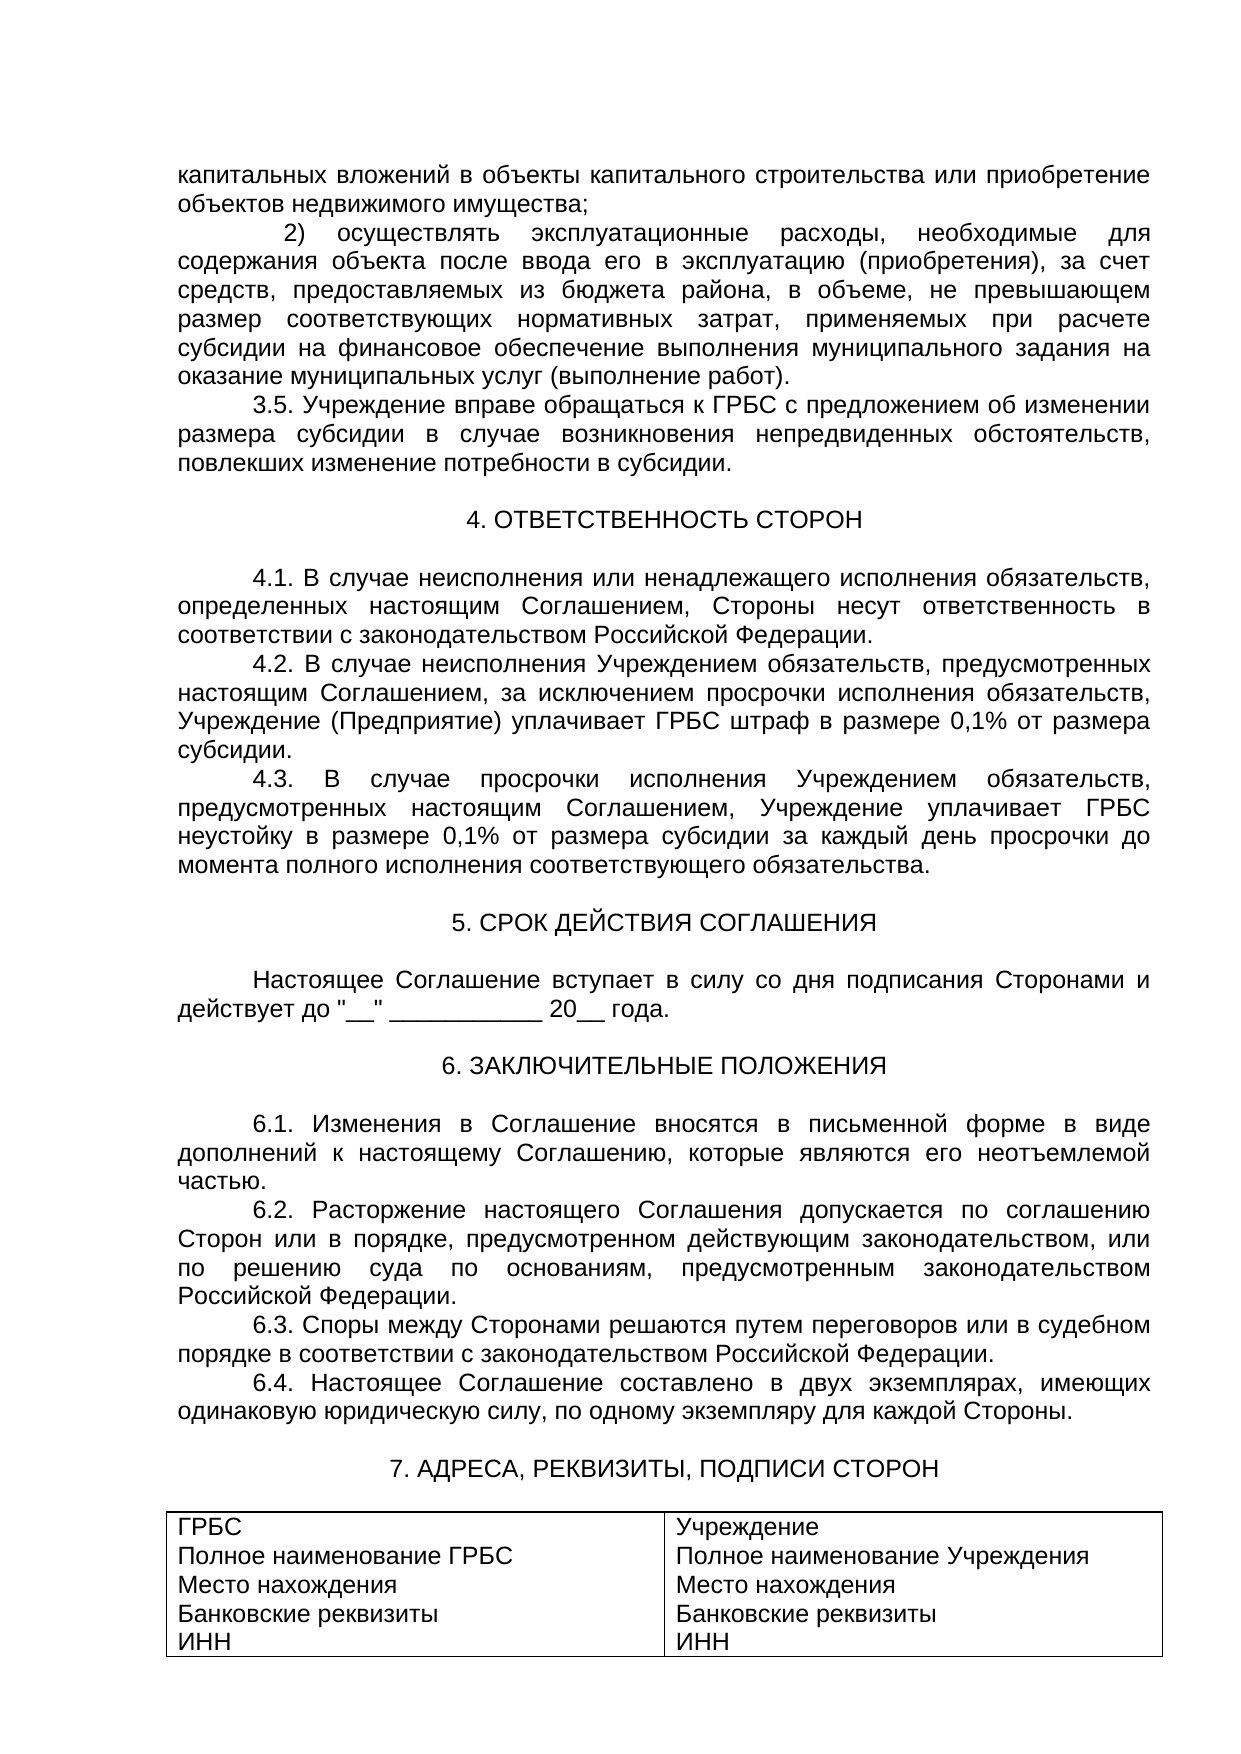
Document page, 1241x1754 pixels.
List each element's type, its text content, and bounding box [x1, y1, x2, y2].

text 4.2. В случае неисполнения Учреждением обязательств, предусмотренных настоящим Соглашением, за исключением просрочки исполнения обязательств, Учреждение (Предприятие) уплачивает ГРБС штраф в размере 0,1% от размера субсидии. [177, 649, 1152, 764]
text 6. ЗАКЛЮЧИТЕЛЬНЫЕ ПОЛОЖЕНИЯ [177, 1051, 1152, 1080]
text 4.1. В случае неисполнения или ненадлежащего исполнения обязательств, определенных настоящим Соглашением, Стороны несут ответственность в соответствии с законодательством Российской Федерации. [177, 563, 1152, 649]
text 6.1. Изменения в Соглашение вносятся в письменной форме в виде дополнений к настоящему Соглашению, которые являются его неотъемлемой частью. [177, 1109, 1152, 1195]
text 6.3. Споры между Сторонами решаются путем переговоров или в судебном порядке в соответствии с законодательством Российской Федерации. [177, 1310, 1152, 1368]
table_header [665, 1513, 1162, 1656]
text 4.3. В случае просрочки исполнения Учреждением обязательств, предусмотренных настоящим Соглашением, Учреждение уплачивает ГРБС неустойку в размере 0,1% от размера субсидии за каждый день просрочки до момента полного исполнения соответствующего обязательства. [177, 764, 1152, 879]
text 6.2. Расторжение настоящего Соглашения допускается по соглашению Сторон или в порядке, предусмотренном действующим законодательством, или по решению суда по основаниям, предусмотренным законодательством Российской Федерации. [177, 1195, 1152, 1310]
text 6.4. Настоящее Соглашение составлено в двух экземплярах, имеющих одинаковую юридическую силу, по одному экземпляру для каждой Стороны. [177, 1368, 1152, 1425]
text 2) осуществлять эксплуатационные расходы, необходимые для содержания объекта после ввода его в эксплуатацию (приобретения), за счет средств, предоставляемых из бюджета района, в объеме, не превышающем размер соответствующих нормативных затрат, применяемых при расчете субсидии на финансовое обеспечение выполнения муниципального задания на оказание муниципальных услуг (выполнение работ). [177, 218, 1152, 390]
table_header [167, 1513, 664, 1656]
text 3.5. Учреждение вправе обращаться к ГРБС с предложением об изменении размера субсидии в случае возникновения непредвиденных обстоятельств, повлекших изменение потребности в субсидии. [177, 390, 1152, 476]
text 5. СРОК ДЕЙСТВИЯ СОГЛАШЕНИЯ [177, 908, 1152, 936]
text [177, 160, 1152, 218]
text Настоящее Соглашение вступает в силу со дня подписания Сторонами и действует до "__" ___________ 20__ года. [177, 965, 1152, 1023]
text 4. ОТВЕТСТВЕННОСТЬ СТОРОН [177, 505, 1152, 534]
text 7. АДРЕСА, РЕКВИЗИТЫ, ПОДПИСИ СТОРОН [177, 1454, 1152, 1483]
